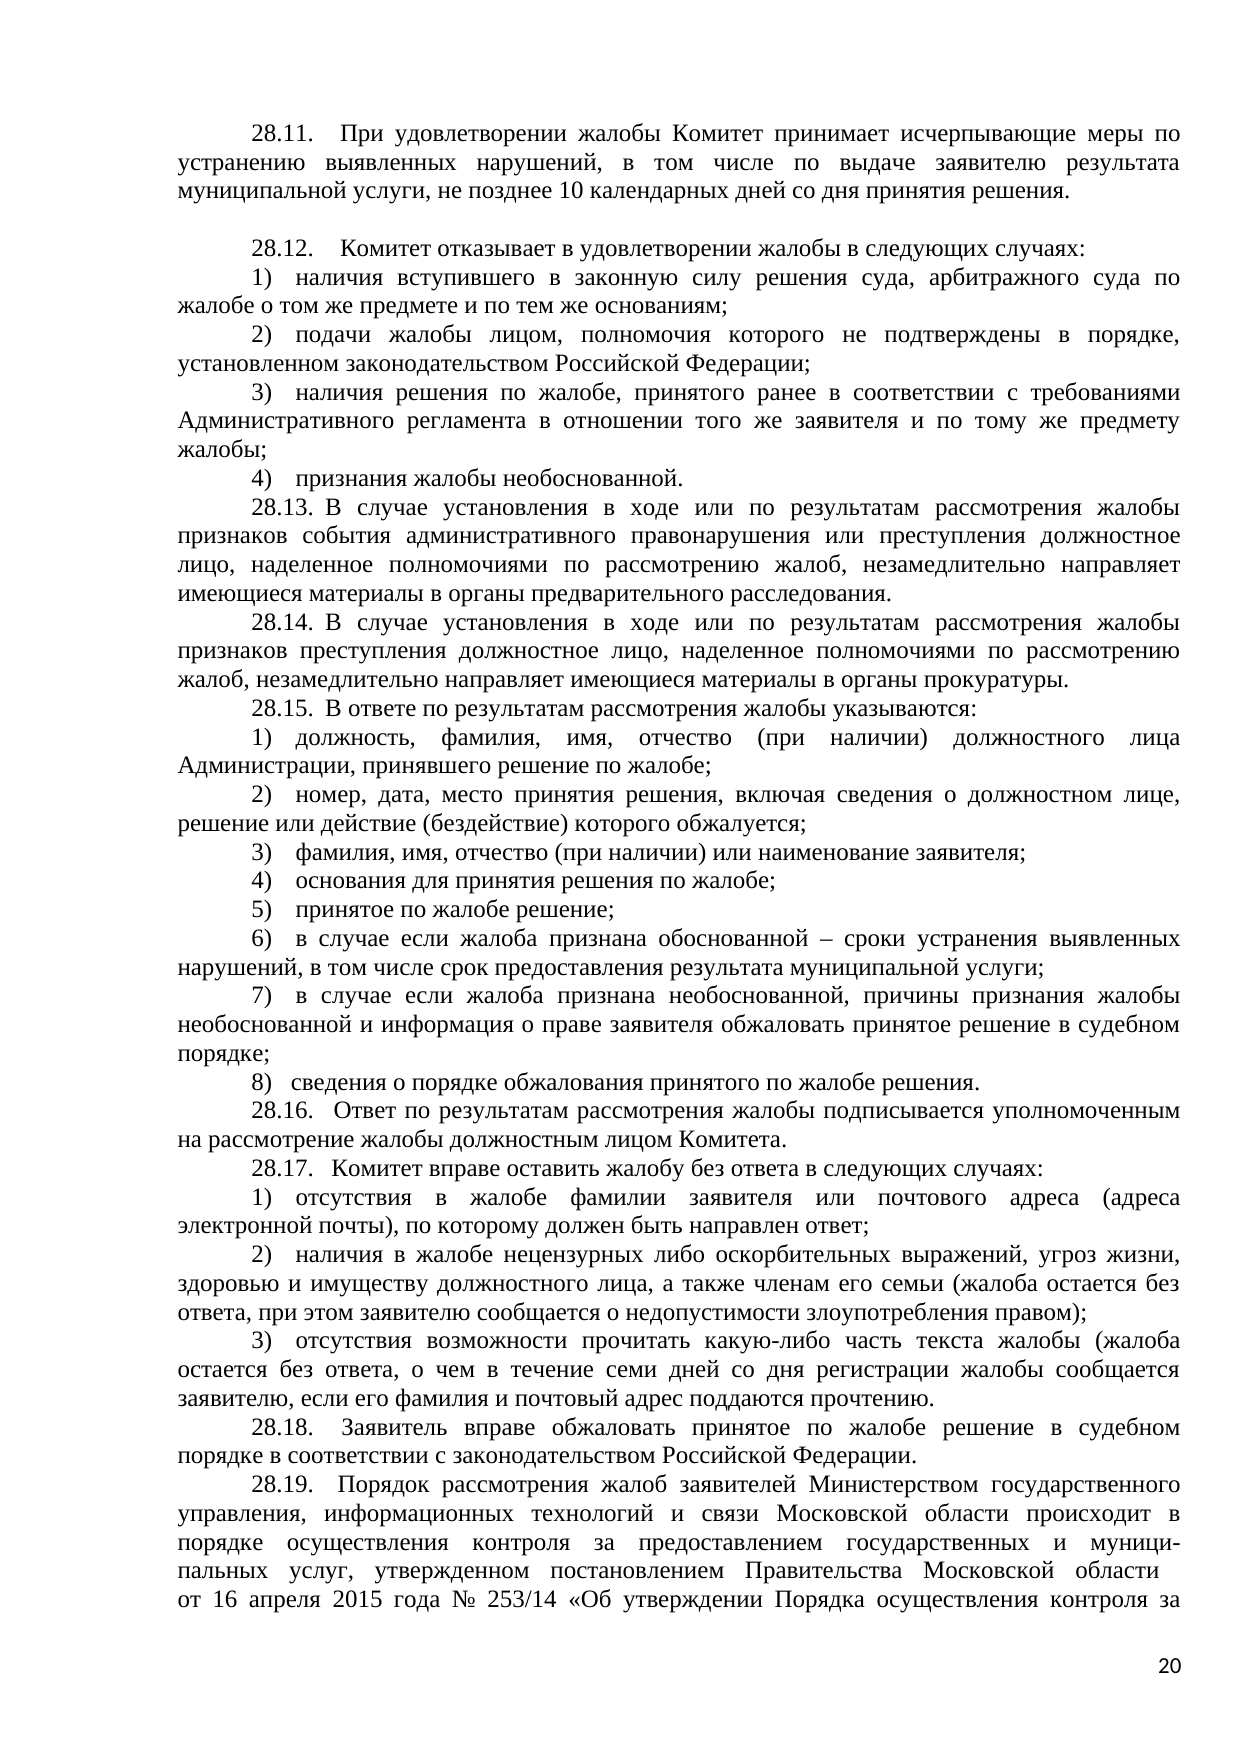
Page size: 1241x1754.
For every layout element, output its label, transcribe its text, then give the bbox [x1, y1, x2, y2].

text Заявитель вправе обжаловать принятое по жалобе решение в судебном порядке в соответствии с законодательством Российской Федерации. [177, 1412, 1181, 1469]
text 7) в случае если жалоба признана необоснованной, причины признания жалобы необоснованной и информация о праве заявителя обжаловать принятое решение в судебном порядке; [177, 981, 1181, 1067]
text В ответе по результатам рассмотрения жалобы указываются: [177, 693, 1181, 722]
text 4) основания для принятия решения по жалобе; [177, 866, 1181, 894]
text 1) должность, фамилия, имя, отчество (при наличии) должностного лица Администрации, принявшего решение по жалобе; [177, 722, 1181, 779]
text Комитет вправе оставить жалобу без ответа в следующих случаях: [177, 1153, 1181, 1182]
text 5) принятое по жалобе решение; [177, 894, 1181, 923]
text 6) в случае если жалоба признана обоснованной – сроки устранения выявленных нарушений, в том числе срок предоставления результата муниципальной услуги; [177, 923, 1181, 981]
list отсутствия возможности прочитать какую-либо часть текста жалобы (жалоба остается без ответа, о чем в течение семи дней со дня регистрации жалобы сообщается заявителю, если его фамилия и почтовый адрес поддаются прочтению. [177, 1326, 1181, 1412]
text 2) подачи жалобы лицом, полномочия которого не подтверждены в порядке, установленном законодательством Российской Федерации; [177, 319, 1181, 377]
text 4) признания жалобы необоснованной. [177, 463, 1181, 492]
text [177, 1469, 1181, 1613]
text 3) наличия решения по жалобе, принятого ранее в соответствии с требованиями Административного регламента в отношении того же заявителя и по тому же предмету жалобы; [177, 377, 1181, 463]
text Комитет отказывает в удовлетворении жалобы в следующих случаях: [177, 233, 1181, 262]
text В случае установления в ходе или по результатам рассмотрения жалобы признаков преступления должностное лицо, наделенное полномочиями по рассмотрению жалоб, незамедлительно направляет имеющиеся материалы в органы прокуратуры. [177, 607, 1181, 693]
text 1) наличия вступившего в законную силу решения суда, арбитражного суда по жалобе о том же предмете и по тем же основаниям; [177, 262, 1181, 319]
list отсутствия в жалобе фамилии заявителя или почтового адреса (адреса электронной почты), по которому должен быть направлен ответ; [177, 1182, 1181, 1239]
text Ответ по результатам рассмотрения жалобы подписывается уполномоченным на рассмотрение жалобы должностным лицом Комитета. [177, 1096, 1181, 1153]
text 8) сведения о порядке обжалования принятого по жалобе решения. [177, 1067, 1181, 1096]
list наличия в жалобе нецензурных либо оскорбительных выражений, угроз жизни, здоровью и имуществу должностного лица, а также членам его семьи (жалоба остается без ответа, при этом заявителю сообщается о недопустимости злоупотребления правом); [177, 1239, 1181, 1326]
text В случае установления в ходе или по результатам рассмотрения жалобы признаков события административного правонарушения или преступления должностное лицо, наделенное полномочиями по рассмотрению жалоб, незамедлительно направляет имеющиеся материалы в органы предварительного расследования. [177, 492, 1181, 607]
text При удовлетворении жалобы Комитет принимает исчерпывающие меры по устранению выявленных нарушений, в том числе по выдаче заявителю результата муниципальной услуги, не позднее 10 календарных дней со дня принятия решения. [177, 118, 1181, 204]
text 2) номер, дата, место принятия решения, включая сведения о должностном лице, решение или действие (бездействие) которого обжалуется; [177, 779, 1181, 837]
text 3) фамилия, имя, отчество (при наличии) или наименование заявителя; [177, 837, 1181, 866]
